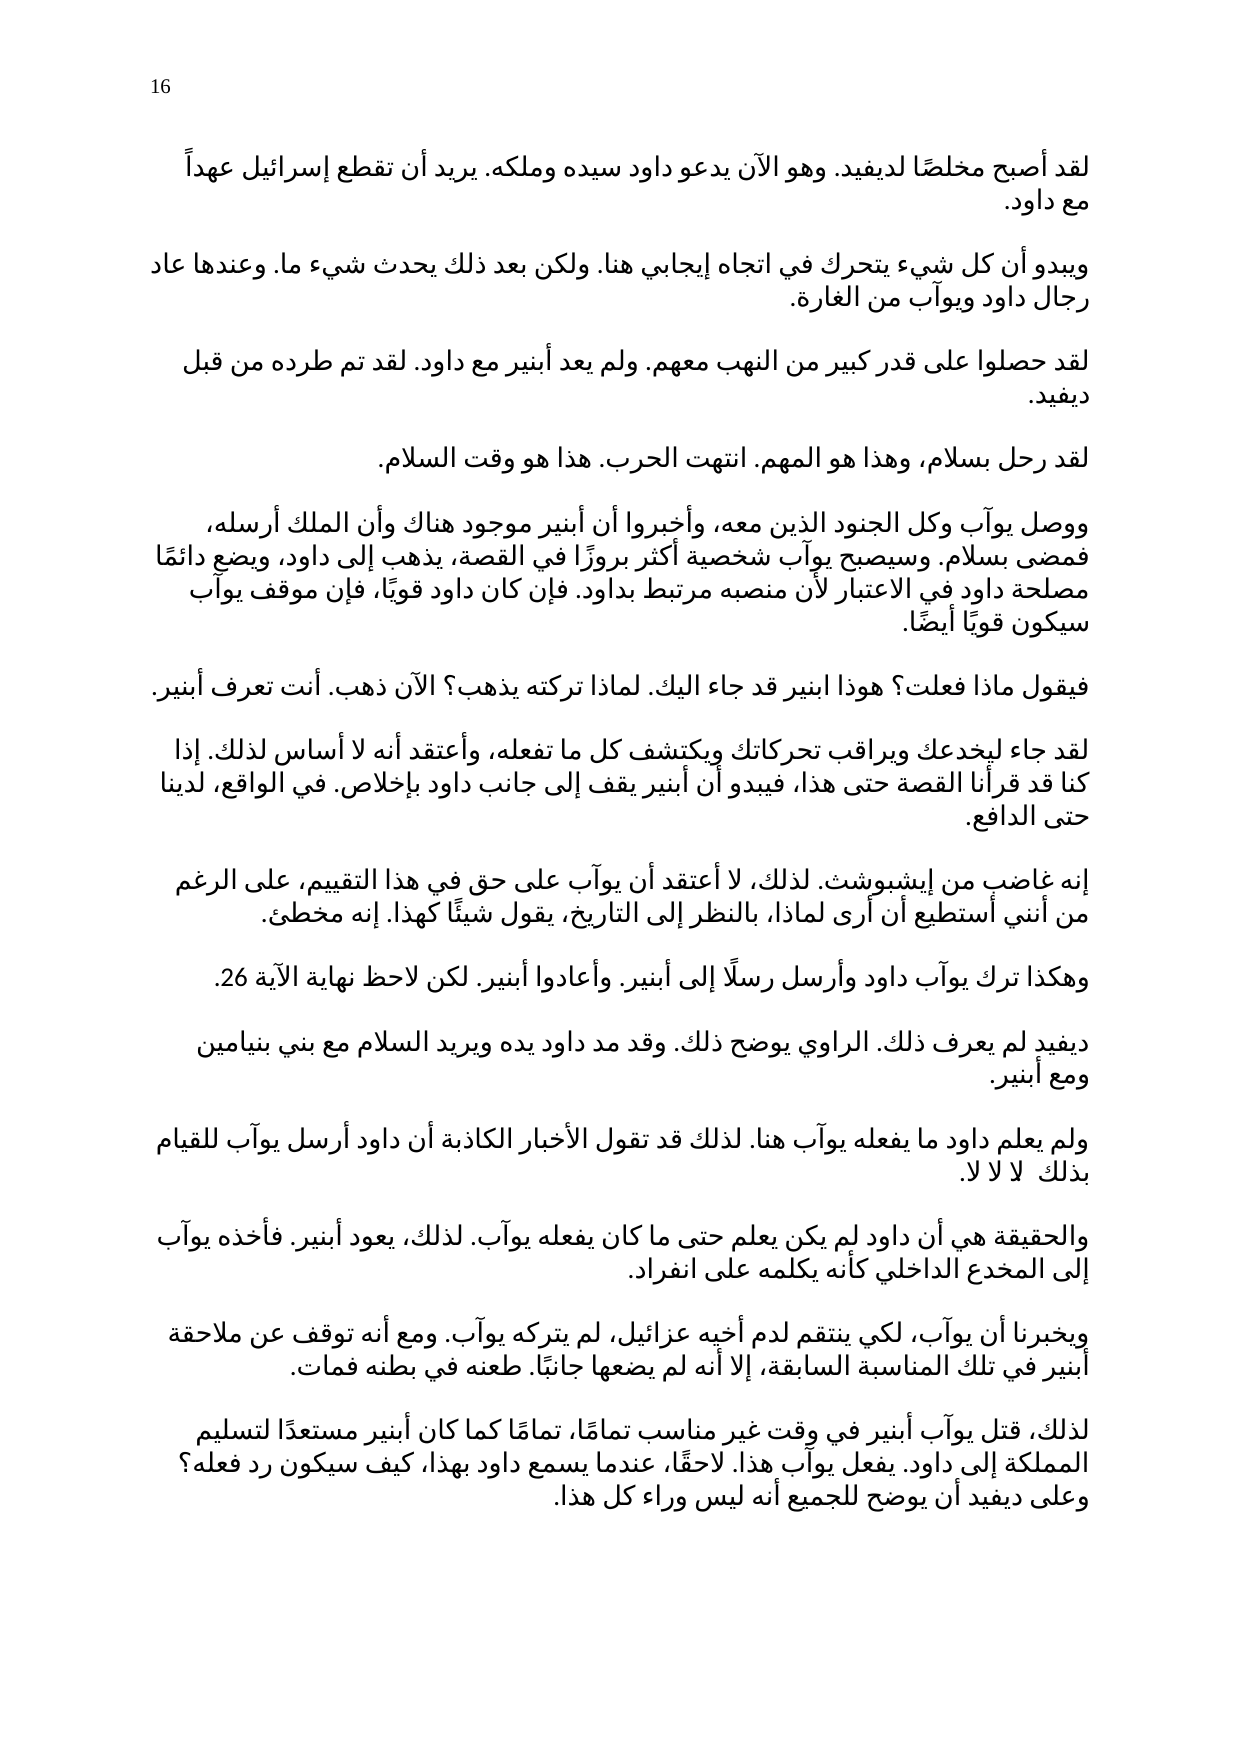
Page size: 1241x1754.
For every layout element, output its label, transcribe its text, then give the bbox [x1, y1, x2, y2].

text ديفيد لم يعرف ذلك. الراوي يوضح ذلك. وقد مد داود يده ويريد السلام مع بني بنيامين ومع أبنير. [150, 1025, 1090, 1091]
text ويبدو أن كل شيء يتحرك في اتجاه إيجابي هنا. ولكن بعد ذلك يحدث شيء ما. وعندها عاد رجال داود ويوآب من الغارة. [150, 247, 1090, 313]
text إنه غاضب من إيشبوشث. لذلك، لا أعتقد أن يوآب على حق في هذا التقييم، على الرغم من أنني أستطيع أن أرى لماذا، بالنظر إلى التاريخ، يقول شيئًا كهذا. إنه مخطئ. [150, 863, 1090, 929]
text والحقيقة هي أن داود لم يكن يعلم حتى ما كان يفعله يوآب. لذلك، يعود أبنير. فأخذه يوآب إلى المخدع الداخلي كأنه يكلمه على انفراد. [150, 1219, 1090, 1285]
text ولم يعلم داود ما يفعله يوآب هنا. لذلك قد تقول الأخبار الكاذبة أن داود أرسل يوآب للقيام بذلك. لا لا لا. [150, 1122, 1090, 1188]
text لقد حصلوا على قدر كبير من النهب معهم. ولم يعد أبنير مع داود. لقد تم طرده من قبل ديفيد. [150, 344, 1090, 410]
text ويخبرنا أن يوآب، لكي ينتقم لدم أخيه عزائيل، لم يتركه يوآب. ومع أنه توقف عن ملاحقة أبنير في تلك المناسبة السابقة، إلا أنه لم يضعها جانبًا. طعنه في بطنه فمات. [150, 1316, 1090, 1382]
text وهكذا ترك يوآب داود وأرسل رسلًا إلى أبنير. وأعادوا أبنير. لكن لاحظ نهاية الآية 26. [150, 961, 1090, 993]
text فيقول ماذا فعلت؟ هوذا ابنير قد جاء اليك. لماذا تركته يذهب؟ الآن ذهب. أنت تعرف أبنير. [150, 669, 1090, 702]
text لقد رحل بسلام، وهذا هو المهم. انتهت الحرب. هذا هو وقت السلام. [150, 442, 1090, 474]
text لقد أصبح مخلصًا لديفيد. وهو الآن يدعو داود سيده وملكه. يريد أن تقطع إسرائيل عهداً مع داود. [150, 150, 1090, 216]
text ووصل يوآب وكل الجنود الذين معه، وأخبروا أن أبنير موجود هناك وأن الملك أرسله، فمضى بسلام. وسيصبح يوآب شخصية أكثر بروزًا في القصة، يذهب إلى داود، ويضع دائمًا مصلحة داود في الاعتبار لأن منصبه مرتبط بداود. فإن كان داود قويًا، فإن موقف يوآب سيكون قويًا أيضًا. [150, 506, 1090, 638]
text لذلك، قتل يوآب أبنير في وقت غير مناسب تمامًا، تمامًا كما كان أبنير مستعدًا لتسليم المملكة إلى داود. يفعل يوآب هذا. لاحقًا، عندما يسمع داود بهذا، كيف سيكون رد فعله؟ وعلى ديفيد أن يوضح للجميع أنه ليس وراء كل هذا. [150, 1413, 1090, 1512]
text لقد جاء ليخدعك ويراقب تحركاتك ويكتشف كل ما تفعله، وأعتقد أنه لا أساس لذلك. إذا كنا قد قرأنا القصة حتى هذا، فيبدو أن أبنير يقف إلى جانب داود بإخلاص. في الواقع، لدينا حتى الدافع. [150, 733, 1090, 832]
